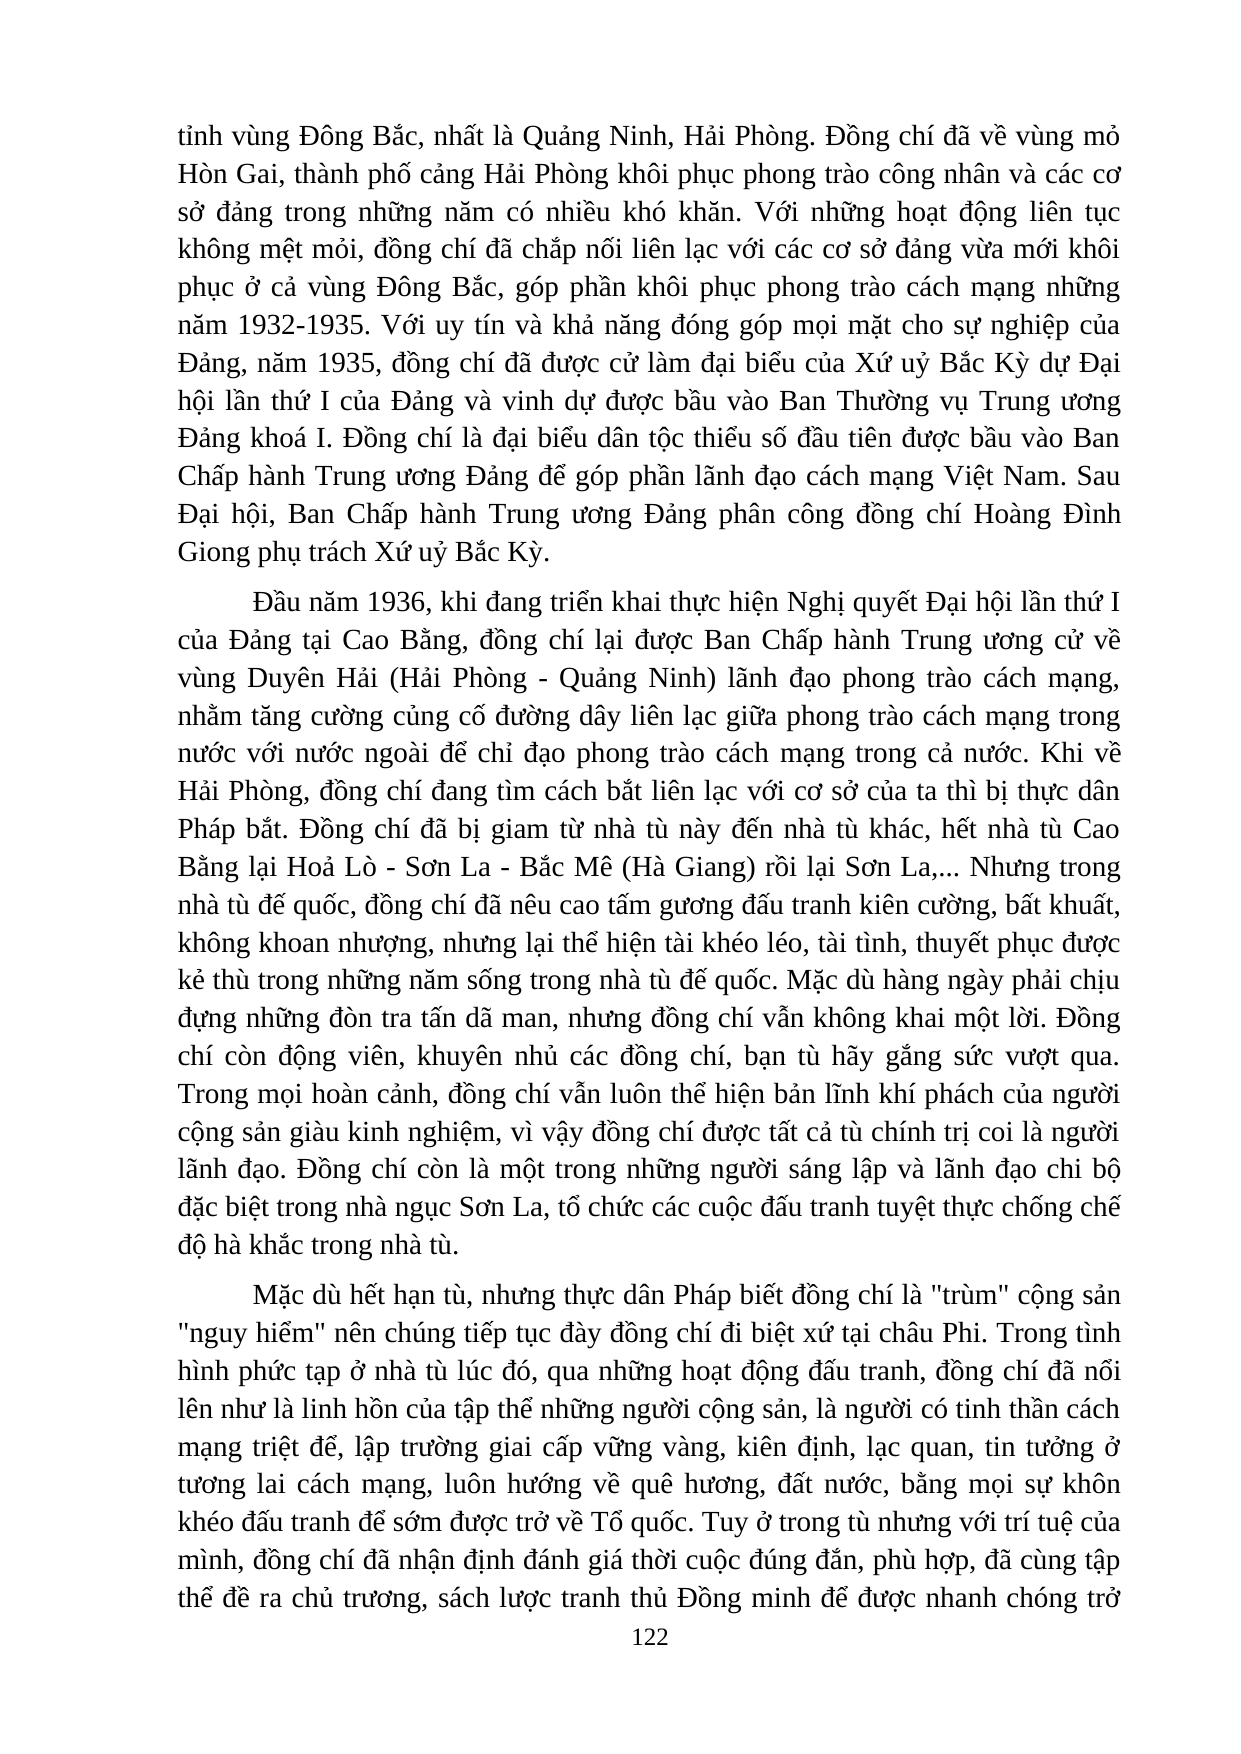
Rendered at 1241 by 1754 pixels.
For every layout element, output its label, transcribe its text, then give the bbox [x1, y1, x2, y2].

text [177, 118, 1122, 568]
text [177, 1277, 1122, 1613]
text Đầu năm 1936, khi đang triển khai thực hiện Nghị quyết Đại hội lần thứ I của Đảng tại Cao Bằng, đồng chí lại được Ban Chấp hành Trung ương cử về vùng Duyên Hải (Hải Phòng - Quảng Ninh) lãnh đạo phong trào cách mạng, nhằm tăng cường củng cố đường dây liên lạc giữa phong trào cách mạng trong nước với nước ngoài để chỉ đạo phong trào cách mạng trong cả nước. Khi về Hải Phòng, đồng chí đang tìm cách bắt liên lạc với cơ sở của ta thì bị thực dân Pháp bắt. Đồng chí đã bị giam từ nhà tù này đến nhà tù khác, hết nhà tù Cao Bằng lại Hoả Lò - Sơn La - Bắc Mê (Hà Giang) rồi lại Sơn La,... Nhưng trong nhà tù đế quốc, đồng chí đã nêu cao tấm gương đấu tranh kiên cường, bất khuất, không khoan nhượng, nhưng lại thể hiện tài khéo léo, tài tình, thuyết phục được kẻ thù trong những năm sống trong nhà tù đế quốc. Mặc dù hàng ngày phải chịu đựng những đòn tra tấn dã man, nhưng đồng chí vẫn không khai một lời. Đồng chí còn động viên, khuyên nhủ các đồng chí, bạn tù hãy gắng sức vượt qua. Trong mọi hoàn cảnh, đồng chí vẫn luôn thể hiện bản lĩnh khí phách của người cộng sản giàu kinh nghiệm, vì vậy đồng chí được tất cả tù chính trị coi là người lãnh đạo. Đồng chí còn là một trong những người sáng lập và lãnh đạo chi bộ đặc biệt trong nhà ngục Sơn La, tổ chức các cuộc đấu tranh tuyệt thực chống chế độ hà khắc trong nhà tù. [177, 584, 1122, 1261]
